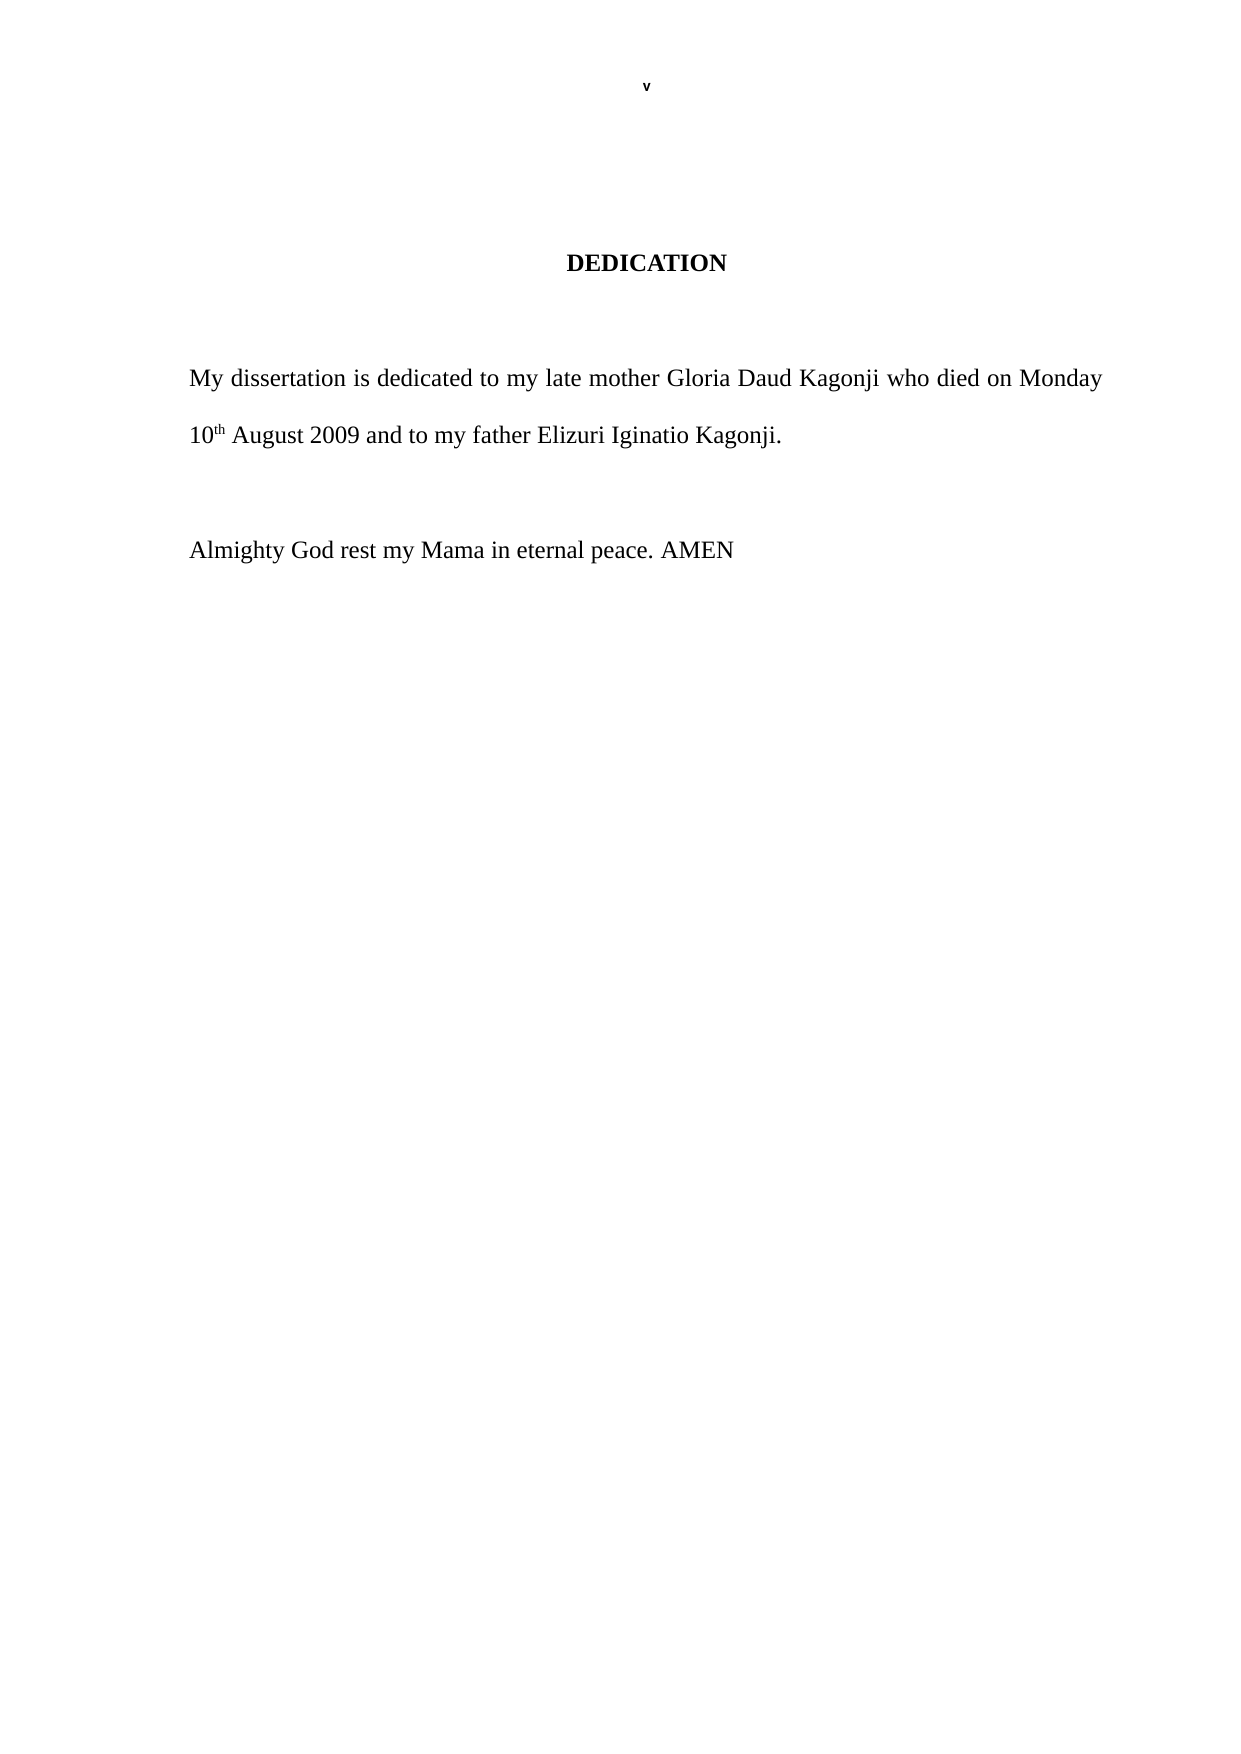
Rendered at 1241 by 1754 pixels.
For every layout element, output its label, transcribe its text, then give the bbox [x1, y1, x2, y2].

text My dissertation is dedicated to my late mother Gloria Daud Kagonji who died on Monday 10th August 2009 and to my father Elizuri Iginatio Kagonji. [189, 363, 1104, 449]
text Almighty God rest my Mama in eternal peace. AMEN [189, 536, 1104, 564]
subtitle DEDICATION [189, 248, 1104, 277]
